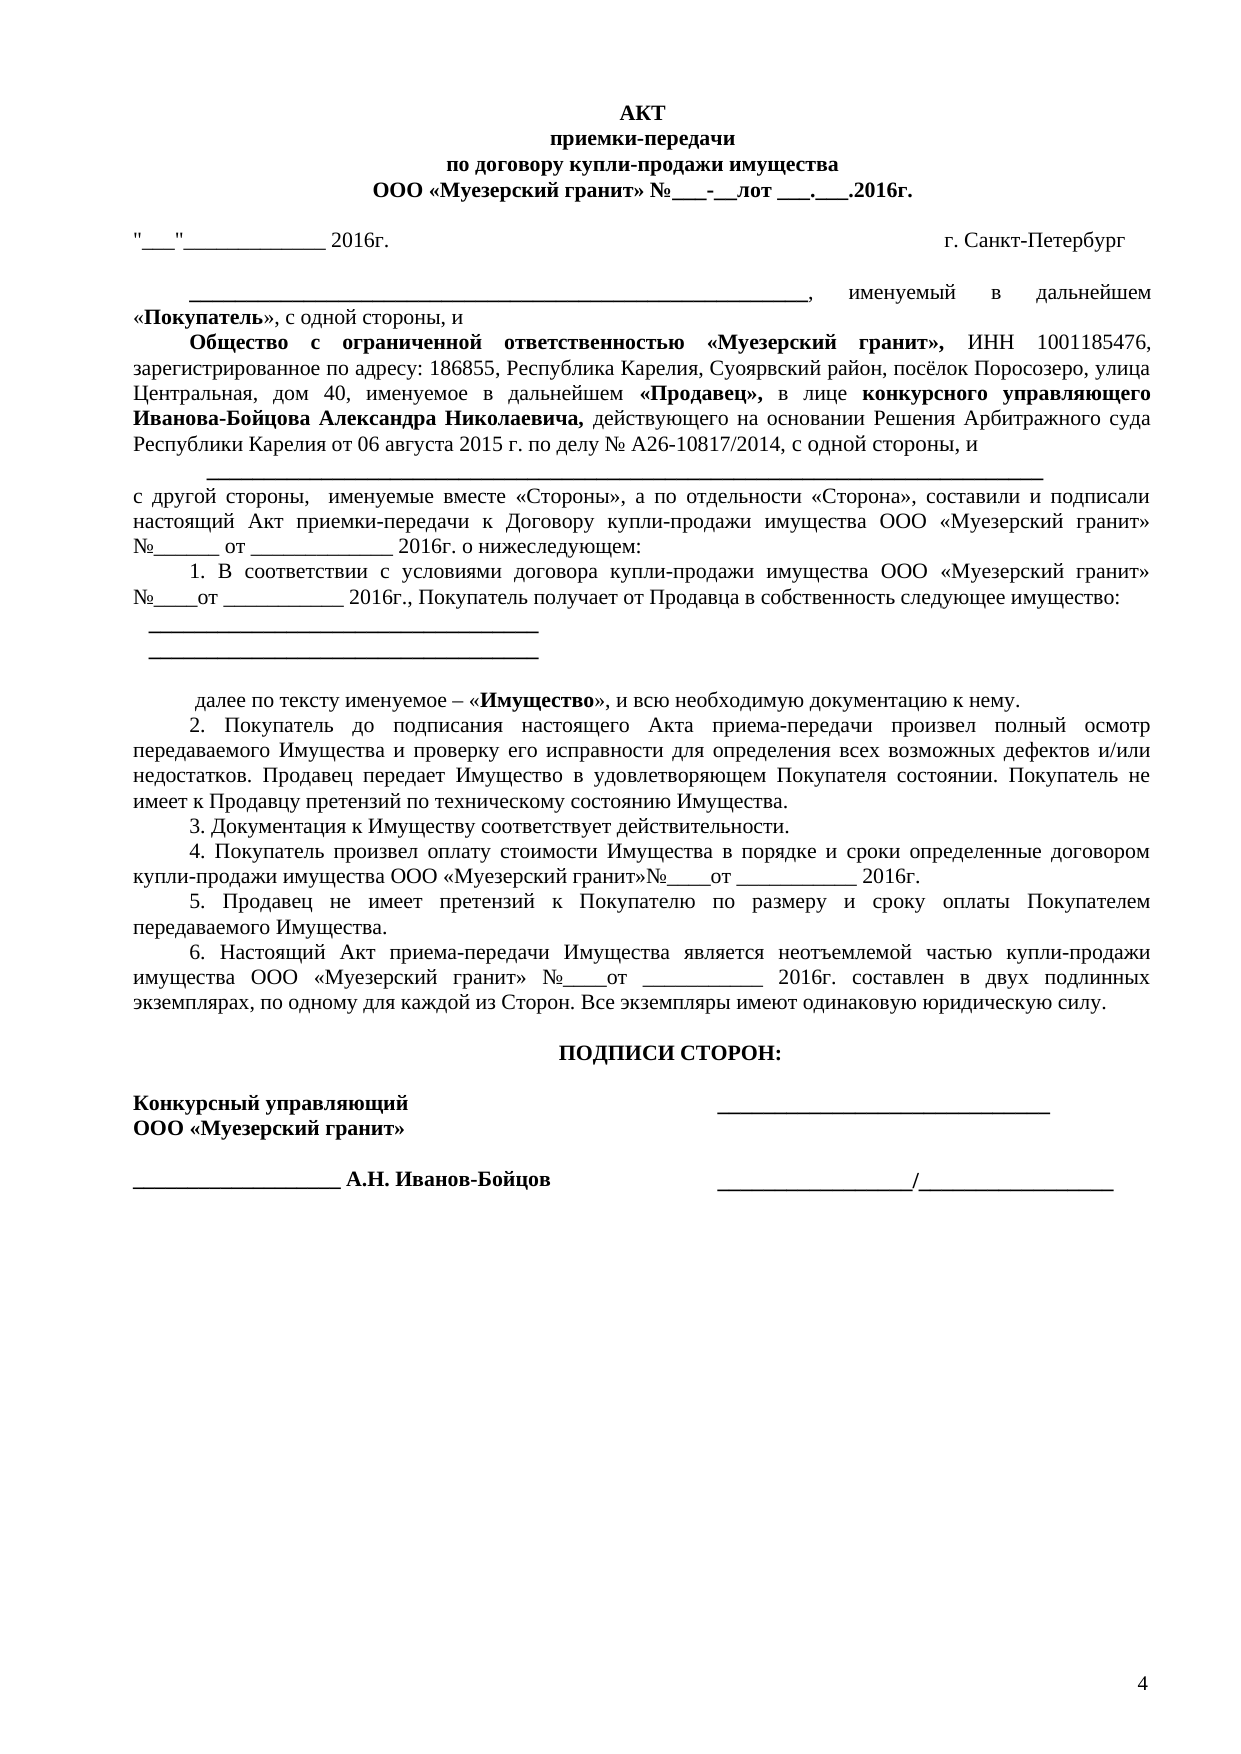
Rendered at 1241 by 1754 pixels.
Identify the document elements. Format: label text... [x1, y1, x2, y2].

text с другой стороны, именуемые вместе «Стороны», а по отдельности «Сторона», составили и подписали настоящий Акт приемки-передачи к Договору купли-продажи имущества ООО «Муезерский гранит» №______ от _____________ 2016г. о нижеследующем: [133, 483, 1152, 558]
text АКТ [133, 100, 1152, 125]
text "___"_____________ 2016г. г. Санкт-Петербург [133, 227, 1152, 252]
text __________________________________ [149, 609, 1152, 635]
text 3. Документация к Имуществу соответствует действительности. [133, 813, 1152, 838]
text 2. Покупатель до подписания настоящего Акта приема-передачи произвел полный осмотр передаваемого Имущества и проверку его исправности для определения всех возможных дефектов и/или недостатков. Продавец передает Имущество в удовлетворяющем Покупателя состоянии. Покупатель не имеет к Продавцу претензий по техническому состоянию Имущества. [133, 712, 1152, 813]
text по договору купли-продажи имущества [133, 151, 1152, 176]
table_header Конкурсный управляющий ООО «Муезерский гранит» ___________________ А.Н. Иванов-Бойцов [122, 1090, 706, 1193]
text __________________________________ [149, 635, 1152, 662]
text ______________________________________________________, именуемый в дальнейшем «Покупатель», с одной стороны, и [133, 278, 1152, 329]
text 4. Покупатель произвел оплату стоимости Имущества в порядке и сроки определенные договором купли-продажи имущества ООО «Муезерский гранит»№____от ___________ 2016г. [133, 838, 1152, 888]
text далее по тексту именуемое – «Имущество», и всю необходимую документацию к нему. [133, 687, 1152, 712]
text 1. В соответствии с условиями договора купли-продажи имущества ООО «Муезерский гранит» №____от ___________ 2016г., Покупатель получает от Продавца в собственность следующее имущество: [133, 558, 1152, 609]
text 6. Настоящий Акт приема-передачи Имущества является неотъемлемой частью купли-продажи имущества ООО «Муезерский гранит» №____от ___________ 2016г. составлен в двух подлинных экземплярах, по одному для каждой из Сторон. Все экземпляры имеют одинаковую юридическую силу. [133, 939, 1152, 1014]
text ООО «Муезерский гранит» №___-__лот ___.___.2016г. [133, 176, 1152, 202]
text _________________________________________________________________________ [133, 456, 1152, 483]
text Общество с ограниченной ответственностью «Муезерский гранит», ИНН 1001185476, зарегистрированное по адресу: 186855, Республика Карелия, Суоярвский район, посёлок Поросозеро, улица Центральная, дом 40, именуемое в дальнейшем «Продавец», в лице конкурсного управляющего Иванова-Бойцова Александра Николаевича, действующего на основании Решения Арбитражного суда Республики Карелия от 06 августа 2015 г. по делу № А26-10817/2014, с одной стороны, и [133, 329, 1152, 456]
text 5. Продавец не имеет претензий к Покупателю по размеру и сроку оплаты Покупателем передаваемого Имущества. [133, 888, 1152, 939]
text приемки-передачи [133, 125, 1152, 151]
table_header _____________________________ _________________/_________________ [706, 1090, 1174, 1193]
text ПОДПИСИ СТОРОН: [133, 1040, 1152, 1065]
